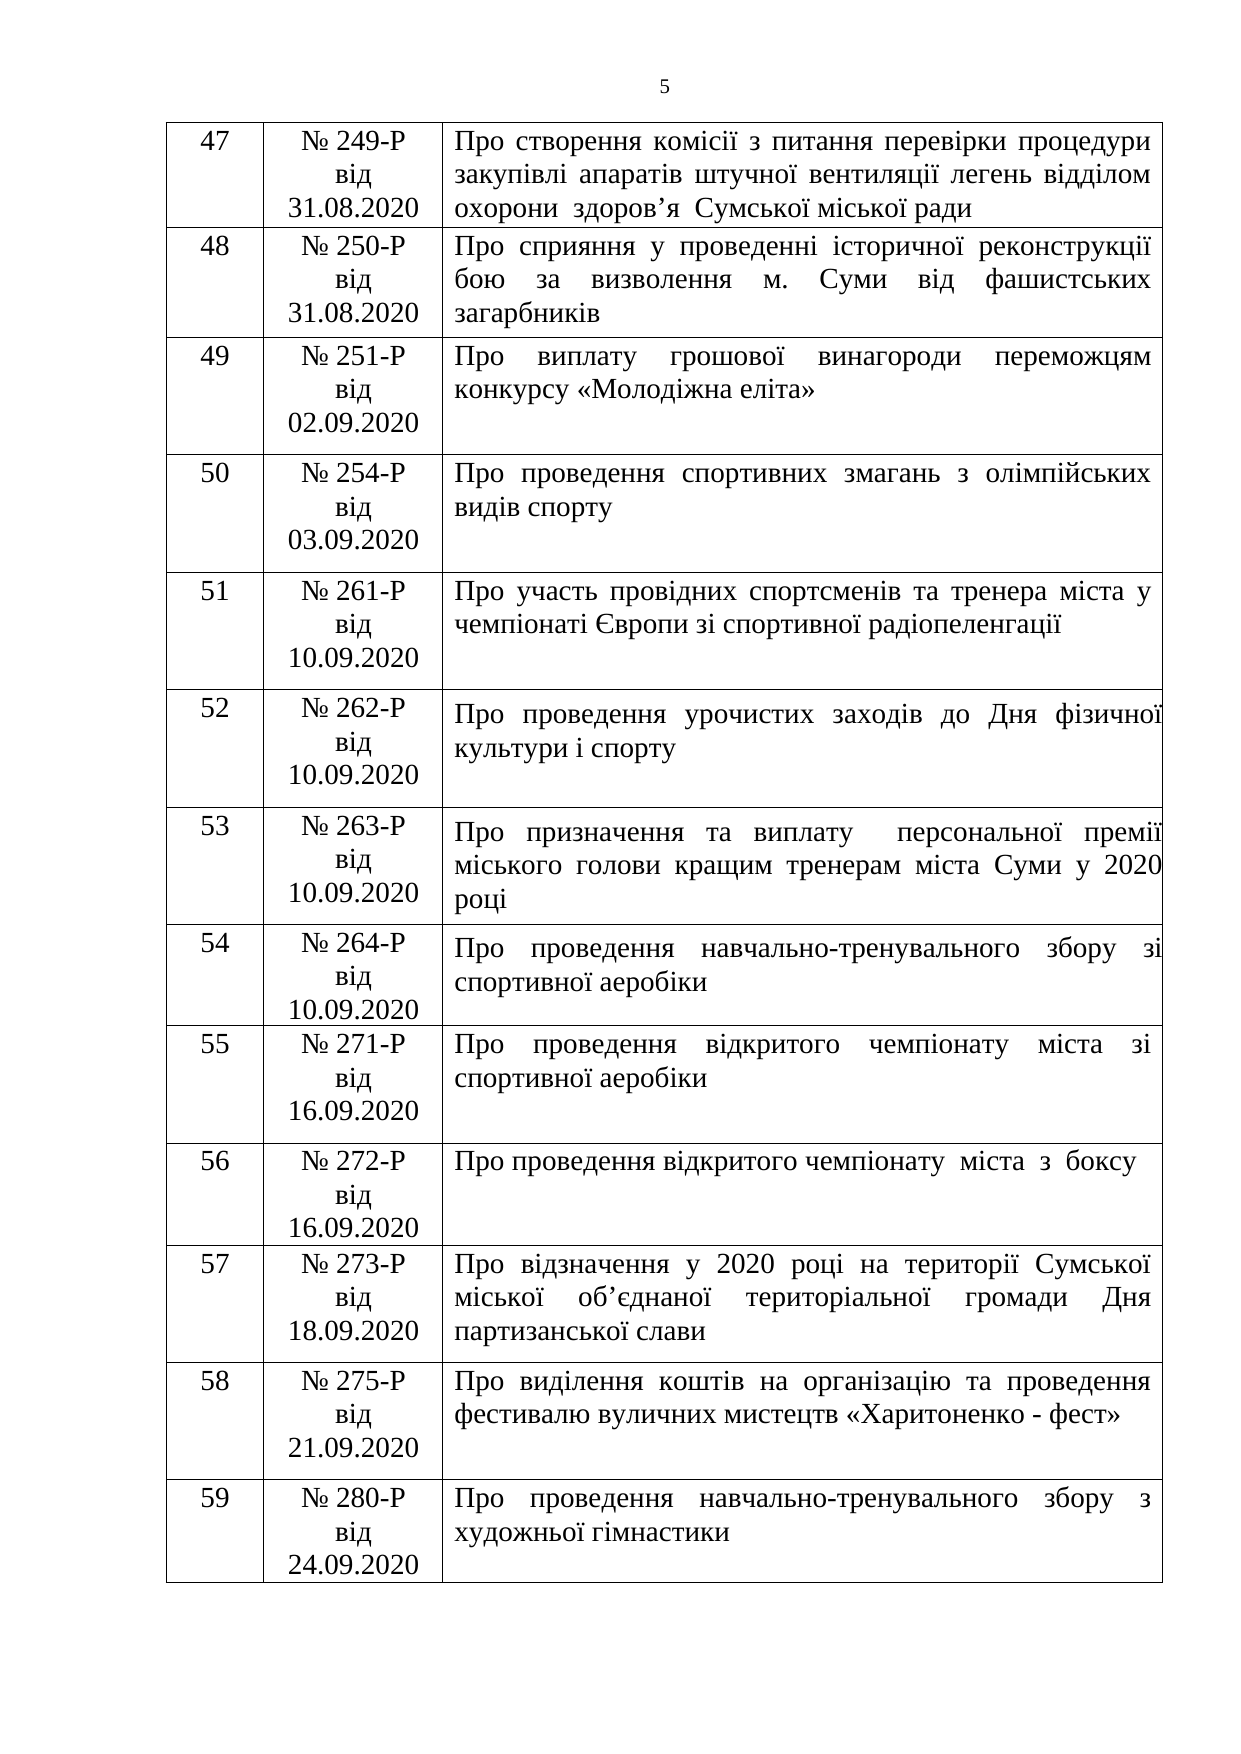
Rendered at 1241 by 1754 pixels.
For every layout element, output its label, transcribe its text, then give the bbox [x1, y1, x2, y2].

table_cell № 250-Р від 31.08.2020 [264, 228, 442, 337]
table_cell № 254-Р від 03.09.2020 [264, 455, 442, 572]
table_cell 55 [167, 1026, 263, 1142]
table_cell № 263-Р від 10.09.2020 [264, 808, 442, 924]
table_cell № 273-Р від 18.09.2020 [264, 1246, 442, 1362]
table_cell № 261-Р від 10.09.2020 [264, 573, 442, 689]
table_cell Про проведення навчально-тренувального збору з художньої гімнастики [443, 1480, 1162, 1582]
table_cell № 275-Р від 21.09.2020 [264, 1363, 442, 1479]
table_cell 58 [167, 1363, 263, 1479]
table_cell 49 [167, 338, 263, 454]
table_cell № 249-Р від 31.08.2020 [264, 123, 442, 227]
table_cell № 280-Р від 24.09.2020 [264, 1480, 442, 1582]
table_cell 51 [167, 573, 263, 689]
table_cell 52 [167, 690, 263, 807]
table_cell № 264-Р від 10.09.2020 [264, 925, 442, 1025]
table_cell 59 [167, 1480, 263, 1582]
table_cell 48 [167, 228, 263, 337]
table_cell Про проведення навчально-тренувального збору зі спортивної аеробіки [443, 925, 1162, 1025]
table_cell Про виплату грошової винагороди переможцям конкурсу «Молодіжна еліта» [443, 338, 1162, 454]
table_cell Про виділення коштів на організацію та проведення фестивалю вуличних мистецтв «Харитоненко - фест» [443, 1363, 1162, 1479]
table_cell Про проведення відкритого чемпіонату міста зі спортивної аеробіки [443, 1026, 1162, 1142]
table_cell Про проведення урочистих заходів до Дня фізичної культури і спорту [443, 690, 1162, 807]
table_cell 50 [167, 455, 263, 572]
table_cell № 251-Р від 02.09.2020 [264, 338, 442, 454]
table_cell 47 [167, 123, 263, 227]
table_cell 57 [167, 1246, 263, 1362]
table_cell Про проведення відкритого чемпіонату міста з боксу [443, 1144, 1162, 1245]
table_cell Про проведення спортивних змагань з олімпійських видів спорту [443, 455, 1162, 572]
table_cell Про призначення та виплату персональної премії міського голови кращим тренерам міста Суми у 2020 році [443, 808, 1162, 924]
table_cell № 272-Р від 16.09.2020 [264, 1144, 442, 1245]
table_cell Про участь провідних спортсменів та тренера міста у чемпіонаті Європи зі спортивної радіопеленгації [443, 573, 1162, 689]
table_cell Про створення комісії з питання перевірки процедури закупівлі апаратів штучної вентиляції легень відділом охорони здоров’я Сумської міської ради [443, 123, 1162, 227]
table_cell Про сприяння у проведенні історичної реконструкції бою за визволення м. Суми від фашистських загарбників [443, 228, 1162, 337]
table_cell 56 [167, 1144, 263, 1245]
table_cell № 271-Р від 16.09.2020 [264, 1026, 442, 1142]
table_cell 53 [167, 808, 263, 924]
table_cell 54 [167, 925, 263, 1025]
table_cell Про відзначення у 2020 році на території Сумської міської об’єднаної територіальної громади Дня партизанської слави [443, 1246, 1162, 1362]
table_cell № 262-Р від 10.09.2020 [264, 690, 442, 807]
